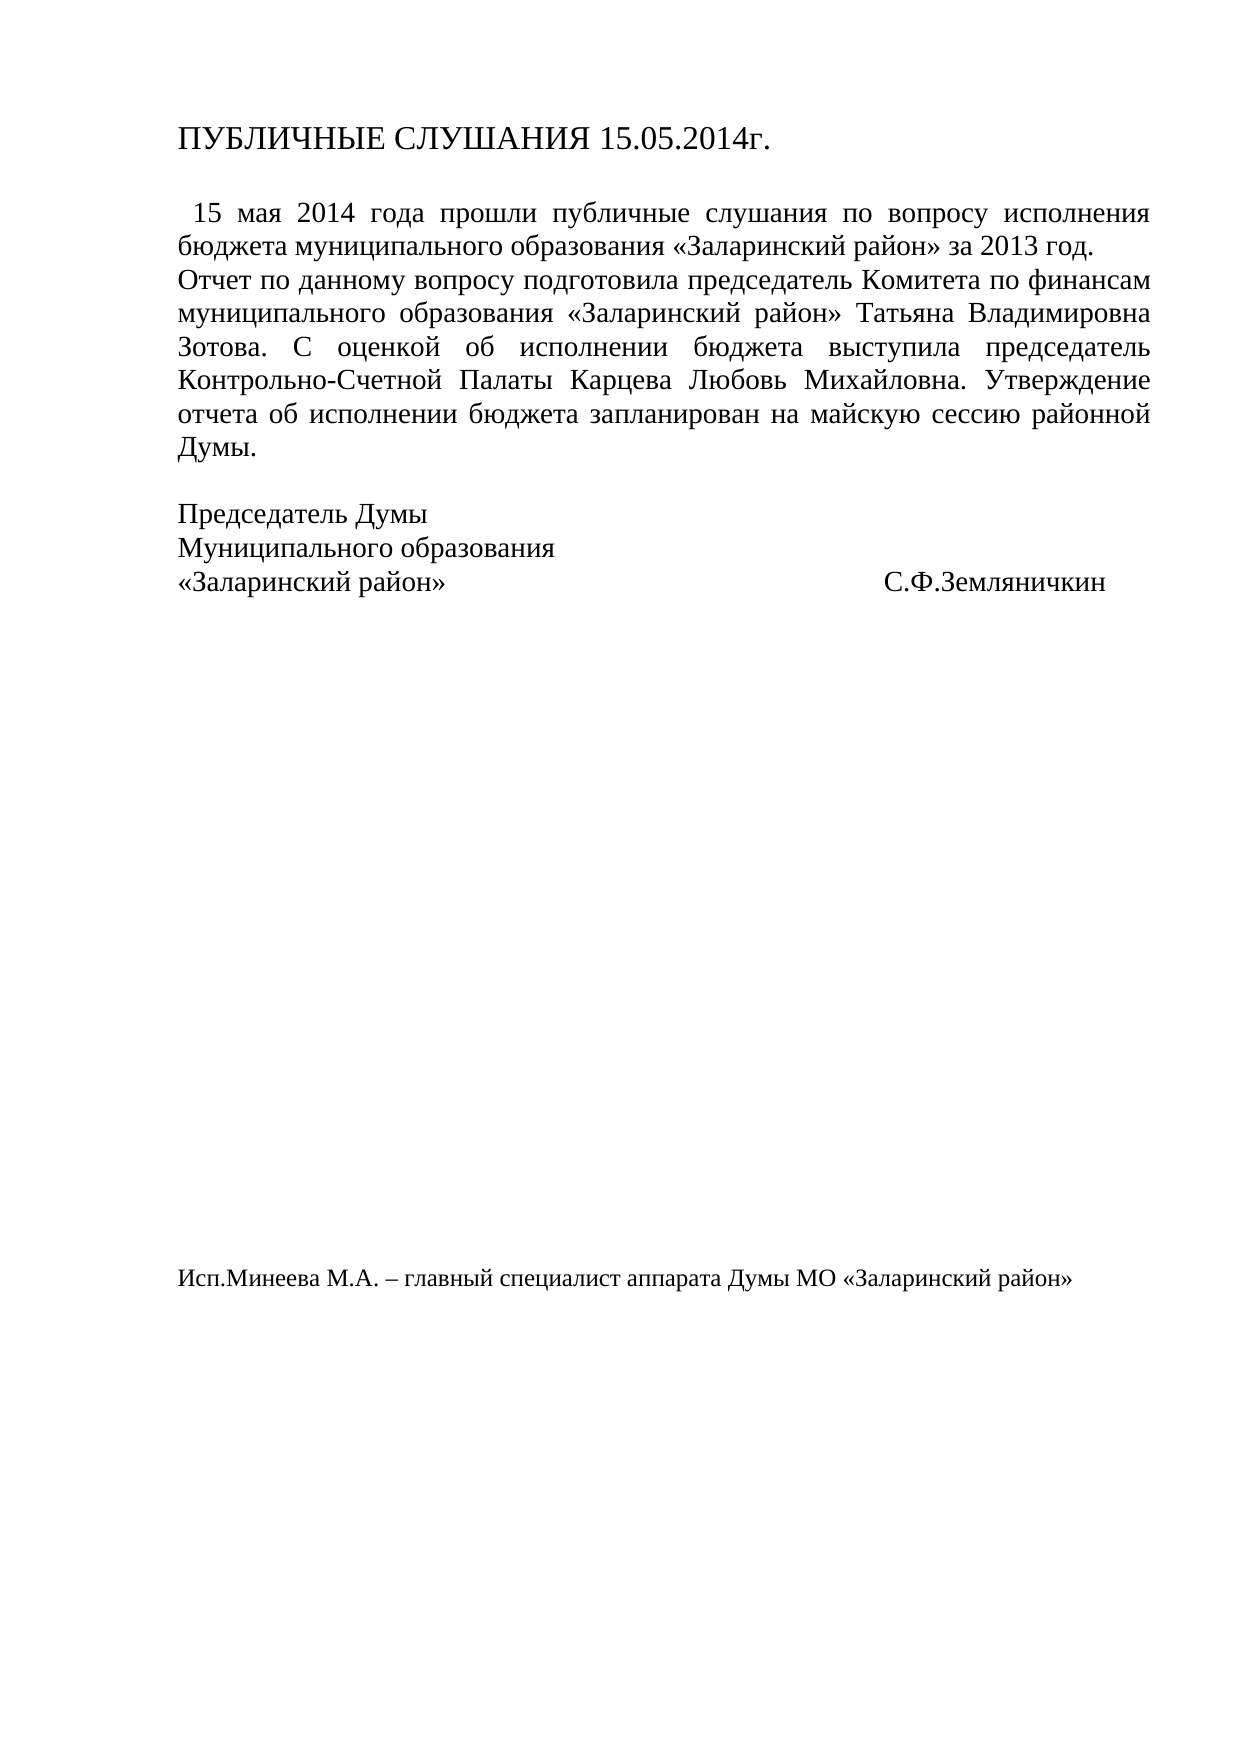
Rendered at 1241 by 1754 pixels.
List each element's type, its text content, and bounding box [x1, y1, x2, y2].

text Исп.Минеева М.А. – главный специалист аппарата Думы МО «Заларинский район» [177, 1263, 1152, 1292]
text ПУБЛИЧНЫЕ СЛУШАНИЯ 15.05.2014г. [177, 118, 1152, 156]
text 15 мая 2014 года прошли публичные слушания по вопросу исполнения бюджета муниципального образования «Заларинский район» за 2013 год. [177, 195, 1152, 262]
text Председатель Думы [177, 497, 1152, 530]
text Отчет по данному вопросу подготовила председатель Комитета по финансам муниципального образования «Заларинский район» Татьяна Владимировна Зотова. С оценкой об исполнении бюджета выступила председатель Контрольно-Счетной Палаты Карцева Любовь Михайловна. Утверждение отчета об исполнении бюджета запланирован на майскую сессию районной Думы. [177, 262, 1152, 463]
text Муниципального образования [177, 530, 1152, 564]
text «Заларинский район» С.Ф.Земляничкин [177, 564, 1152, 597]
